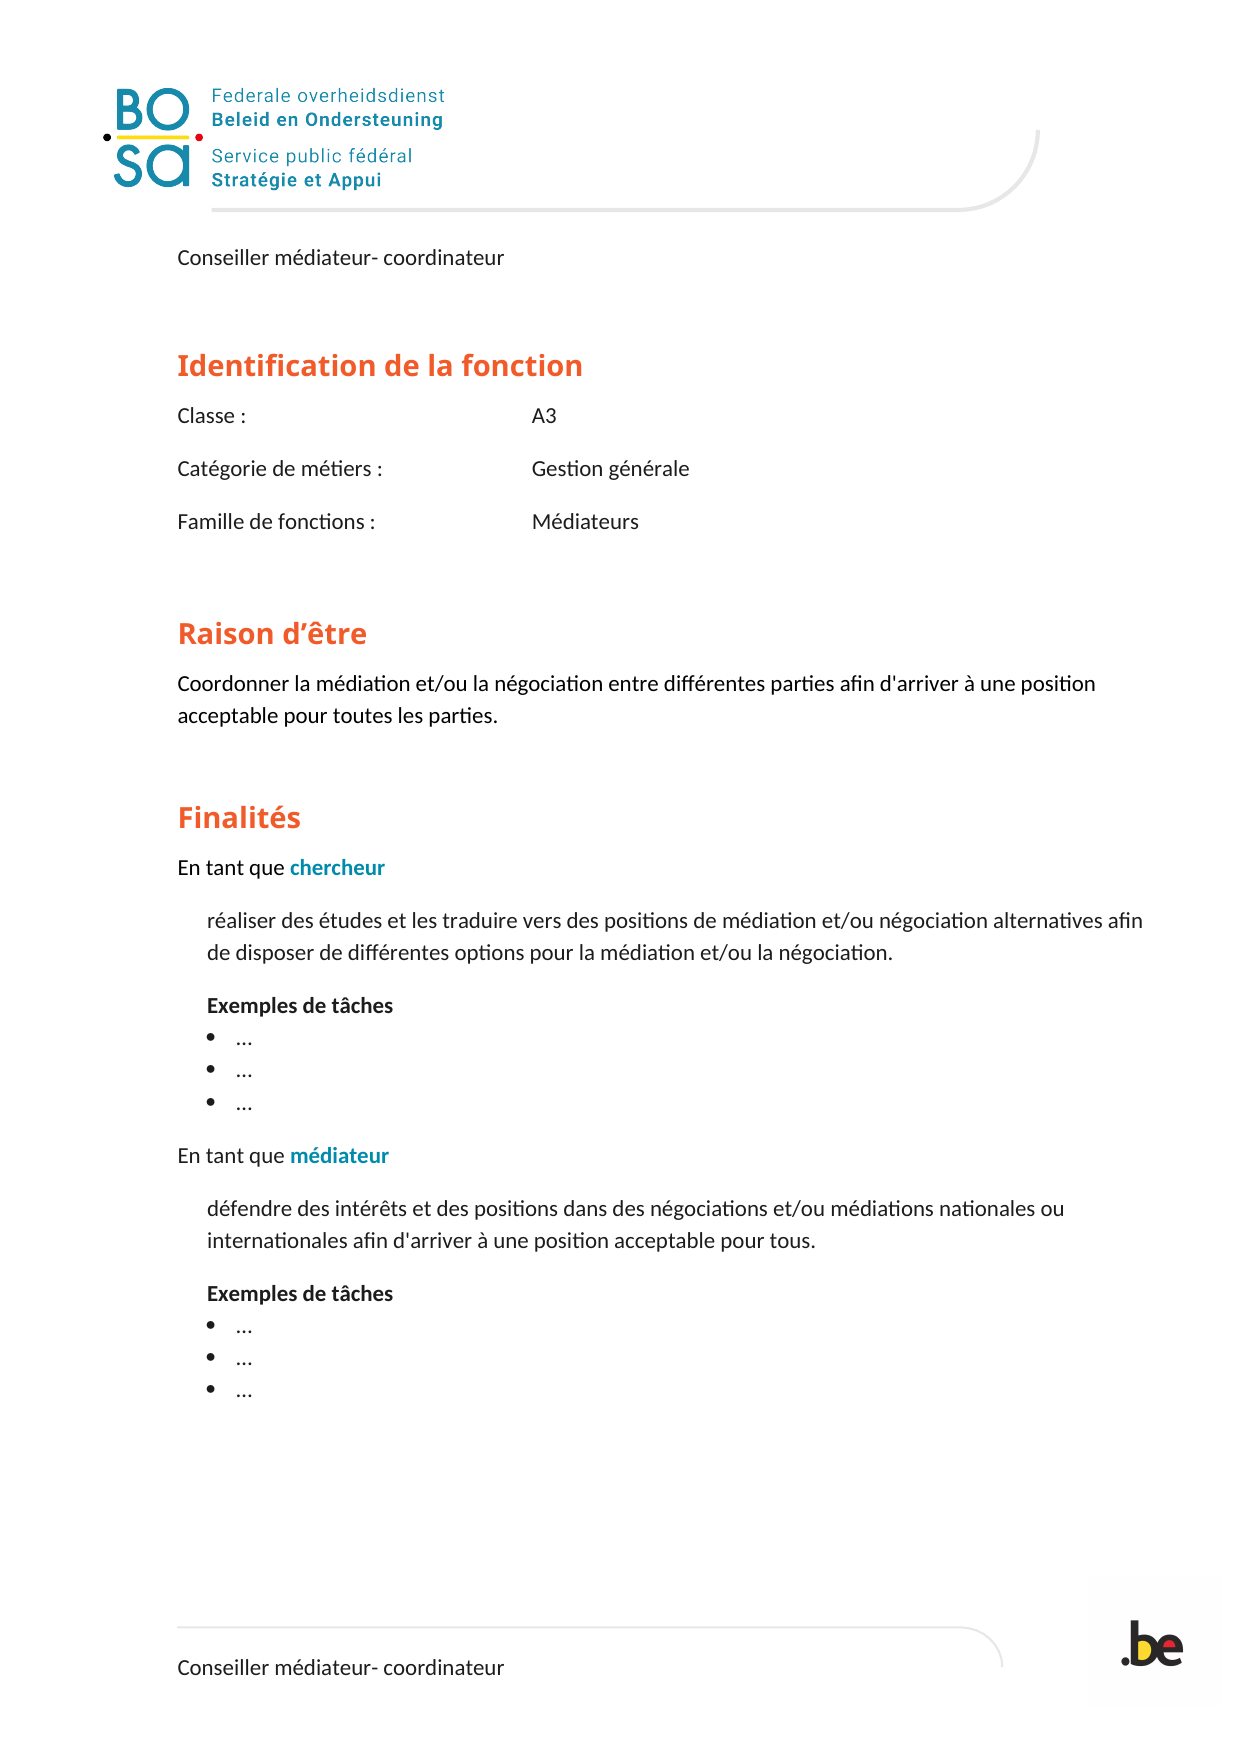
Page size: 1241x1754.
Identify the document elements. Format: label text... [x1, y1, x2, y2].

text Finalités [177, 797, 1152, 837]
picture [95, 79, 455, 196]
list … [207, 1311, 1152, 1339]
text Exemples de tâches [207, 991, 1152, 1019]
text Catégorie de métiers : Gestion générale [177, 454, 1152, 482]
list … [207, 1376, 1152, 1404]
list … [207, 1088, 1152, 1116]
text En tant que chercheur [177, 853, 1152, 881]
list … [207, 1056, 1152, 1084]
picture [1087, 1577, 1222, 1706]
list … [207, 1343, 1152, 1371]
text Exemples de tâches [207, 1279, 1152, 1307]
text Coordonner la médiation et/ou la négociation entre différentes parties afin d'arriver à une position acceptable pour toutes les parties. [177, 669, 1152, 729]
text réaliser des études et les traduire vers des positions de médiation et/ou négociation alternatives afin de disposer de différentes options pour la médiation et/ou la négociation. [207, 906, 1152, 966]
text En tant que médiateur [177, 1141, 1152, 1169]
text Identification de la fonction [177, 345, 1152, 385]
text Famille de fonctions : Médiateurs [177, 507, 1152, 535]
text Raison d’être [177, 613, 1152, 653]
text Classe : A3 [177, 401, 1152, 429]
text défendre des intérêts et des positions dans des négociations et/ou médiations nationales ou internationales afin d'arriver à une position acceptable pour tous. [207, 1194, 1152, 1254]
list … [207, 1023, 1152, 1051]
